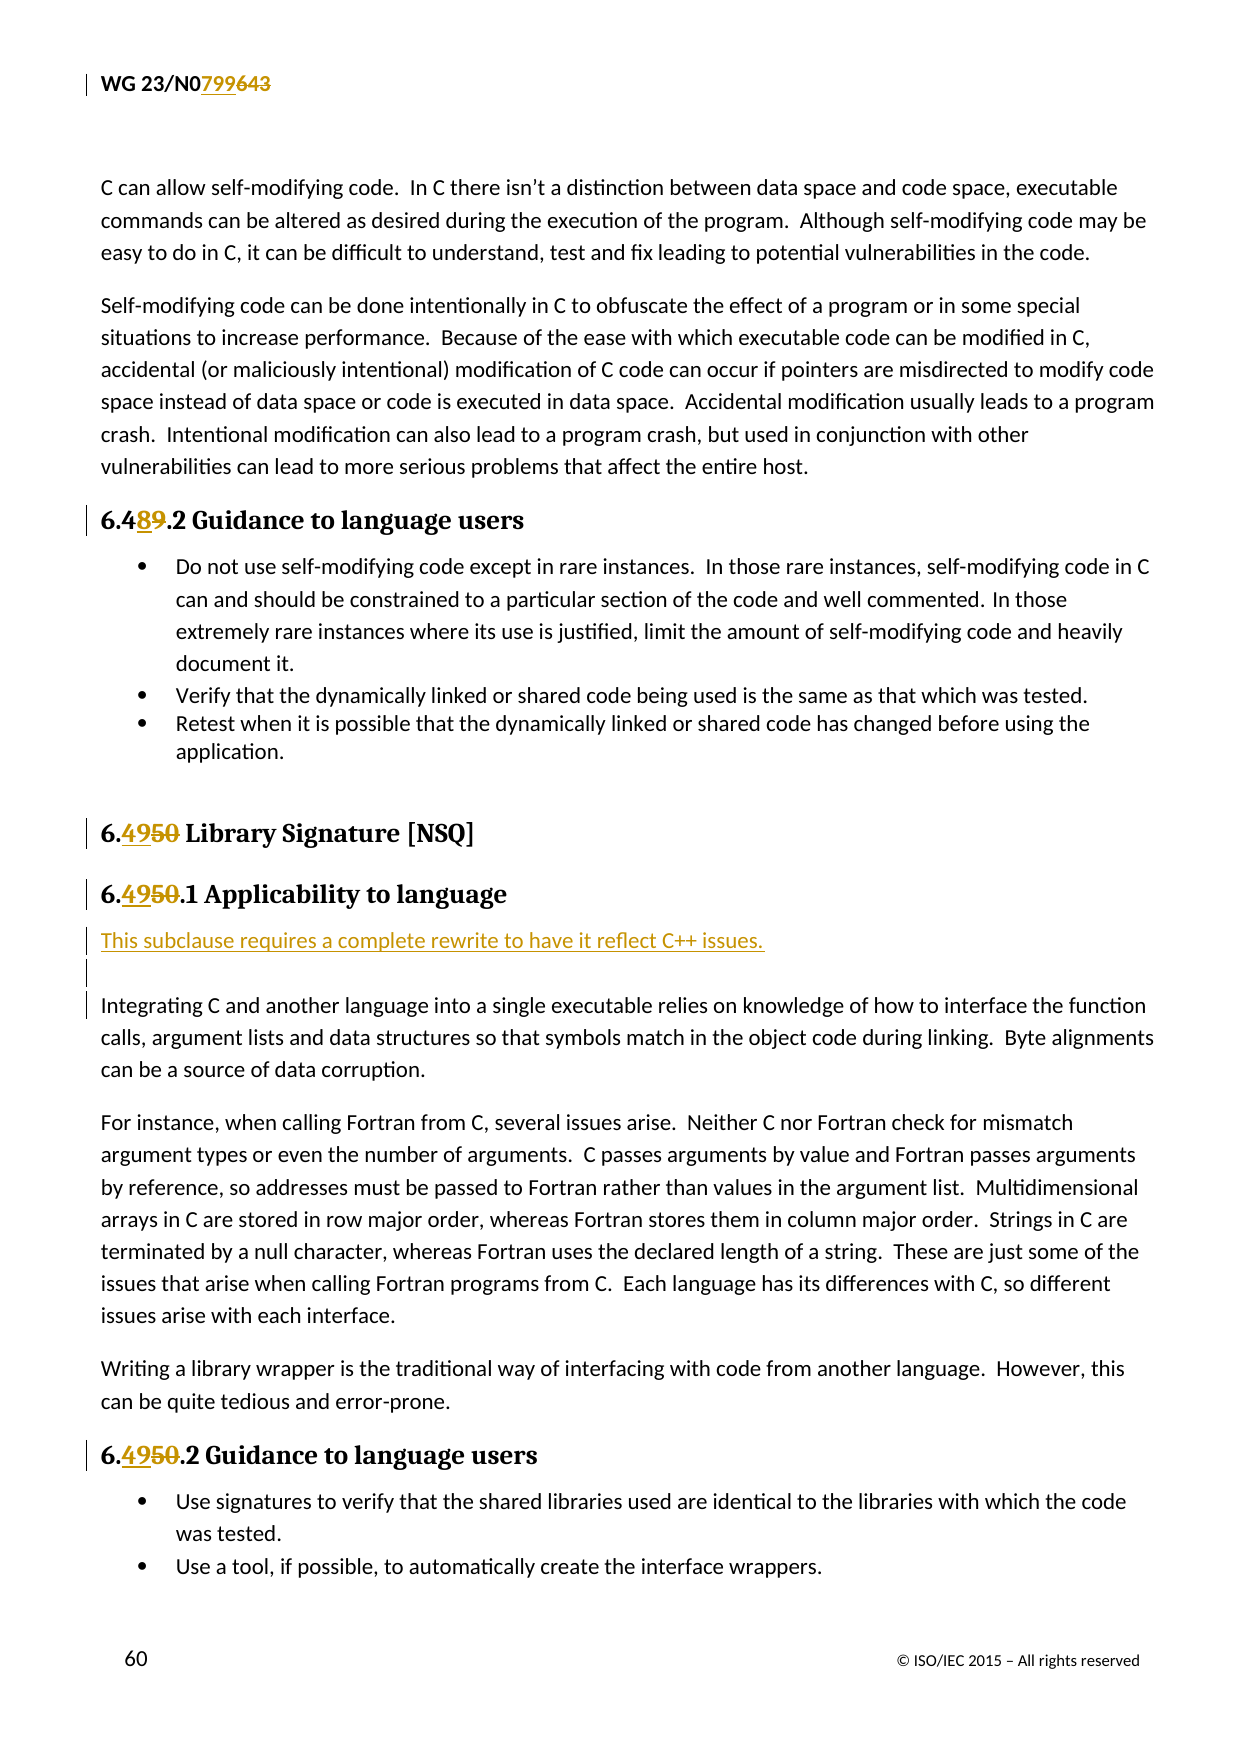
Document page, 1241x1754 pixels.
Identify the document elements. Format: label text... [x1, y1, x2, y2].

list Retest when it is possible that the dynamically linked or shared code has changed before using the application. [138, 709, 1164, 765]
text Integrating C and another language into a single executable relies on knowledge of how to interface the function calls, argument lists and data structures so that symbols match in the object code during linking. Byte alignments can be a source of data corruption. [101, 991, 1164, 1083]
text Writing a library wrapper is the traditional way of interfacing with code from another language. However, this can be quite tedious and error-prone. [101, 1354, 1164, 1415]
list Do not use self-modifying code except in rare instances. In those rare instances, self-modifying code in C can and should be constrained to a particular section of the code and well commented. In those extremely rare instances where its use is justified, limit the amount of self-modifying code and heavily document it. [138, 552, 1164, 677]
list Verify that the dynamically linked or shared code being used is the same as that which was tested. [138, 681, 1164, 709]
subtitle 6. Library Signature [NSQ] [101, 818, 1164, 849]
list Use signatures to verify that the shared libraries used are identical to the libraries with which the code was tested. [138, 1487, 1164, 1548]
list Use a tool, if possible, to automatically create the interface wrappers. [138, 1552, 1164, 1580]
subtitle 6..2 Guidance to language users [101, 1440, 1164, 1471]
subtitle 6.4.2 Guidance to language users [101, 505, 1164, 536]
text C can allow self-modifying code. In C there isn’t a distinction between data space and code space, executable commands can be altered as desired during the execution of the program. Although self-modifying code may be easy to do in C, it can be difficult to understand, test and fix leading to potential vulnerabilities in the code. [101, 173, 1164, 266]
text For instance, when calling Fortran from C, several issues arise. Neither C nor Fortran check for mismatch argument types or even the number of arguments. C passes arguments by value and Fortran passes arguments by reference, so addresses must be passed to Fortran rather than values in the argument list. Multidimensional arrays in C are stored in row major order, whereas Fortran stores them in column major order. Strings in C are terminated by a null character, whereas Fortran uses the declared length of a string. These are just some of the issues that arise when calling Fortran programs from C. Each language has its differences with C, so different issues arise with each interface. [101, 1108, 1164, 1329]
subtitle 6..1 Applicability to language [101, 879, 1164, 910]
text Self-modifying code can be done intentionally in C to obfuscate the effect of a program or in some special situations to increase performance. Because of the ease with which executable code can be modified in C, accidental (or maliciously intentional) modification of C code can occur if pointers are misdirected to modify code space instead of data space or code is executed in data space. Accidental modification usually leads to a program crash. Intentional modification can also lead to a program crash, but used in conjunction with other vulnerabilities can lead to more serious problems that affect the entire host. [101, 291, 1164, 480]
